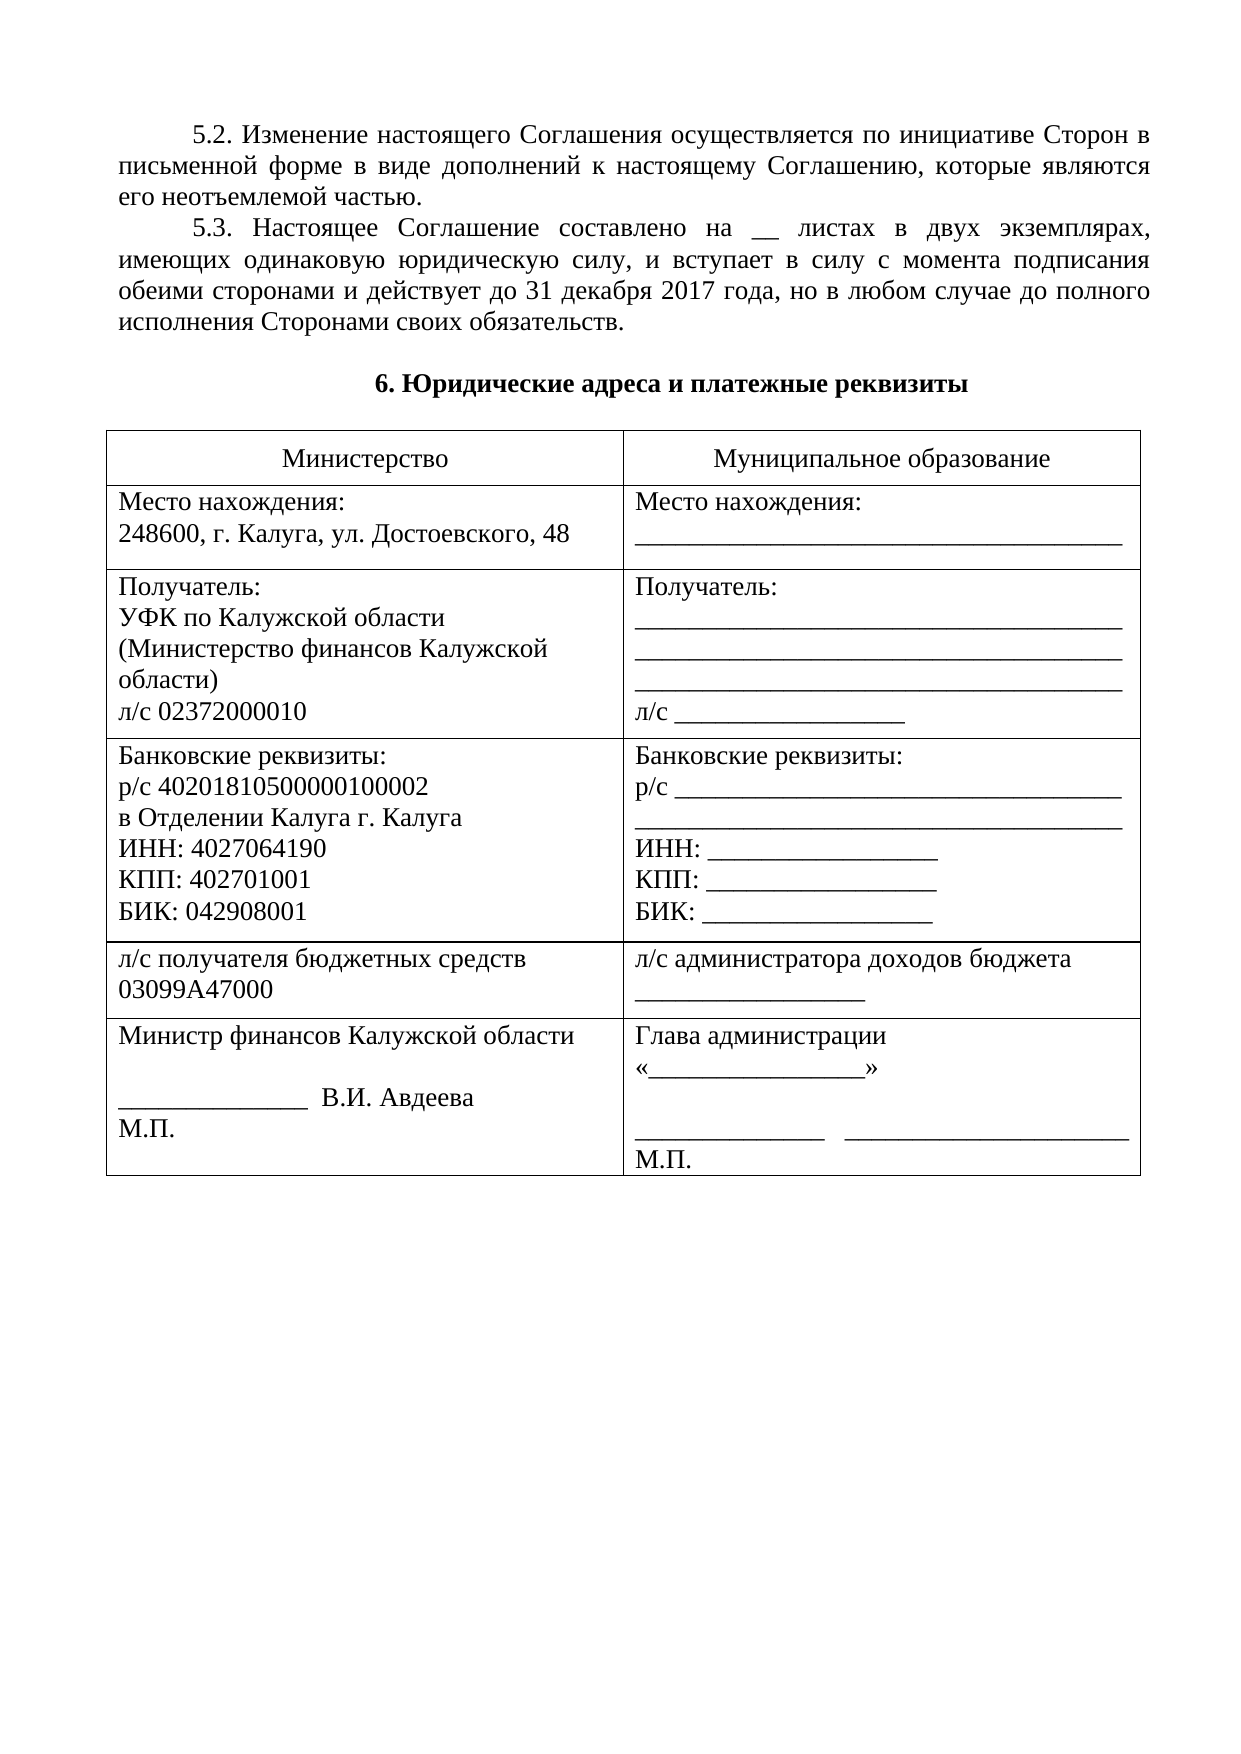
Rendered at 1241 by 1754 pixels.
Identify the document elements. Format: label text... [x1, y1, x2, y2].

table_cell Глава администрации «________________» ______________ _____________________ М.П. [624, 1019, 1140, 1174]
table_cell л/с получателя бюджетных средств 03099А47000 [107, 943, 623, 1018]
text 5.3. Настоящее Соглашение составлено на __ листах в двух экземплярах, имеющих одинаковую юридическую силу, и вступает в силу с момента подписания обеими сторонами и действует до 31 декабря 2017 года, но в любом случае до полного исполнения Сторонами своих обязательств. [118, 212, 1152, 336]
table_cell Получатель: УФК по Калужской области (Министерство финансов Калужской области) л/с 02372000010 [107, 570, 623, 738]
text 5.2. Изменение настоящего Соглашения осуществляется по инициативе Сторон в письменной форме в виде дополнений к настоящему Соглашению, которые являются его неотъемлемой частью. [118, 118, 1152, 212]
table_cell Место нахождения: 248600, г. Калуга, ул. Достоевского, 48 [107, 486, 623, 569]
table_cell Банковские реквизиты: р/с 40201810500000100002 в Отделении Калуга г. Калуга ИНН: 4027064190 КПП: 402701001 БИК: 042908001 [107, 739, 623, 941]
table_header Муниципальное образование [624, 431, 1140, 484]
table_cell Банковские реквизиты: р/с _________________________________ ____________________________________ ИНН: _________________ КПП: _________________ БИК: _________________ [624, 739, 1140, 941]
table_cell Место нахождения: ____________________________________ [624, 486, 1140, 569]
table_cell Министр финансов Калужской области ______________ В.И. Авдеева М.П. [107, 1019, 623, 1174]
table_header Министерство [107, 431, 623, 484]
table_cell л/с администратора доходов бюджета _________________ [624, 943, 1140, 1018]
text 6. Юридические адреса и платежные реквизиты [118, 367, 1152, 398]
table_cell Получатель: ____________________________________ ____________________________________ ____________________________________ л/с _________________ [624, 570, 1140, 738]
